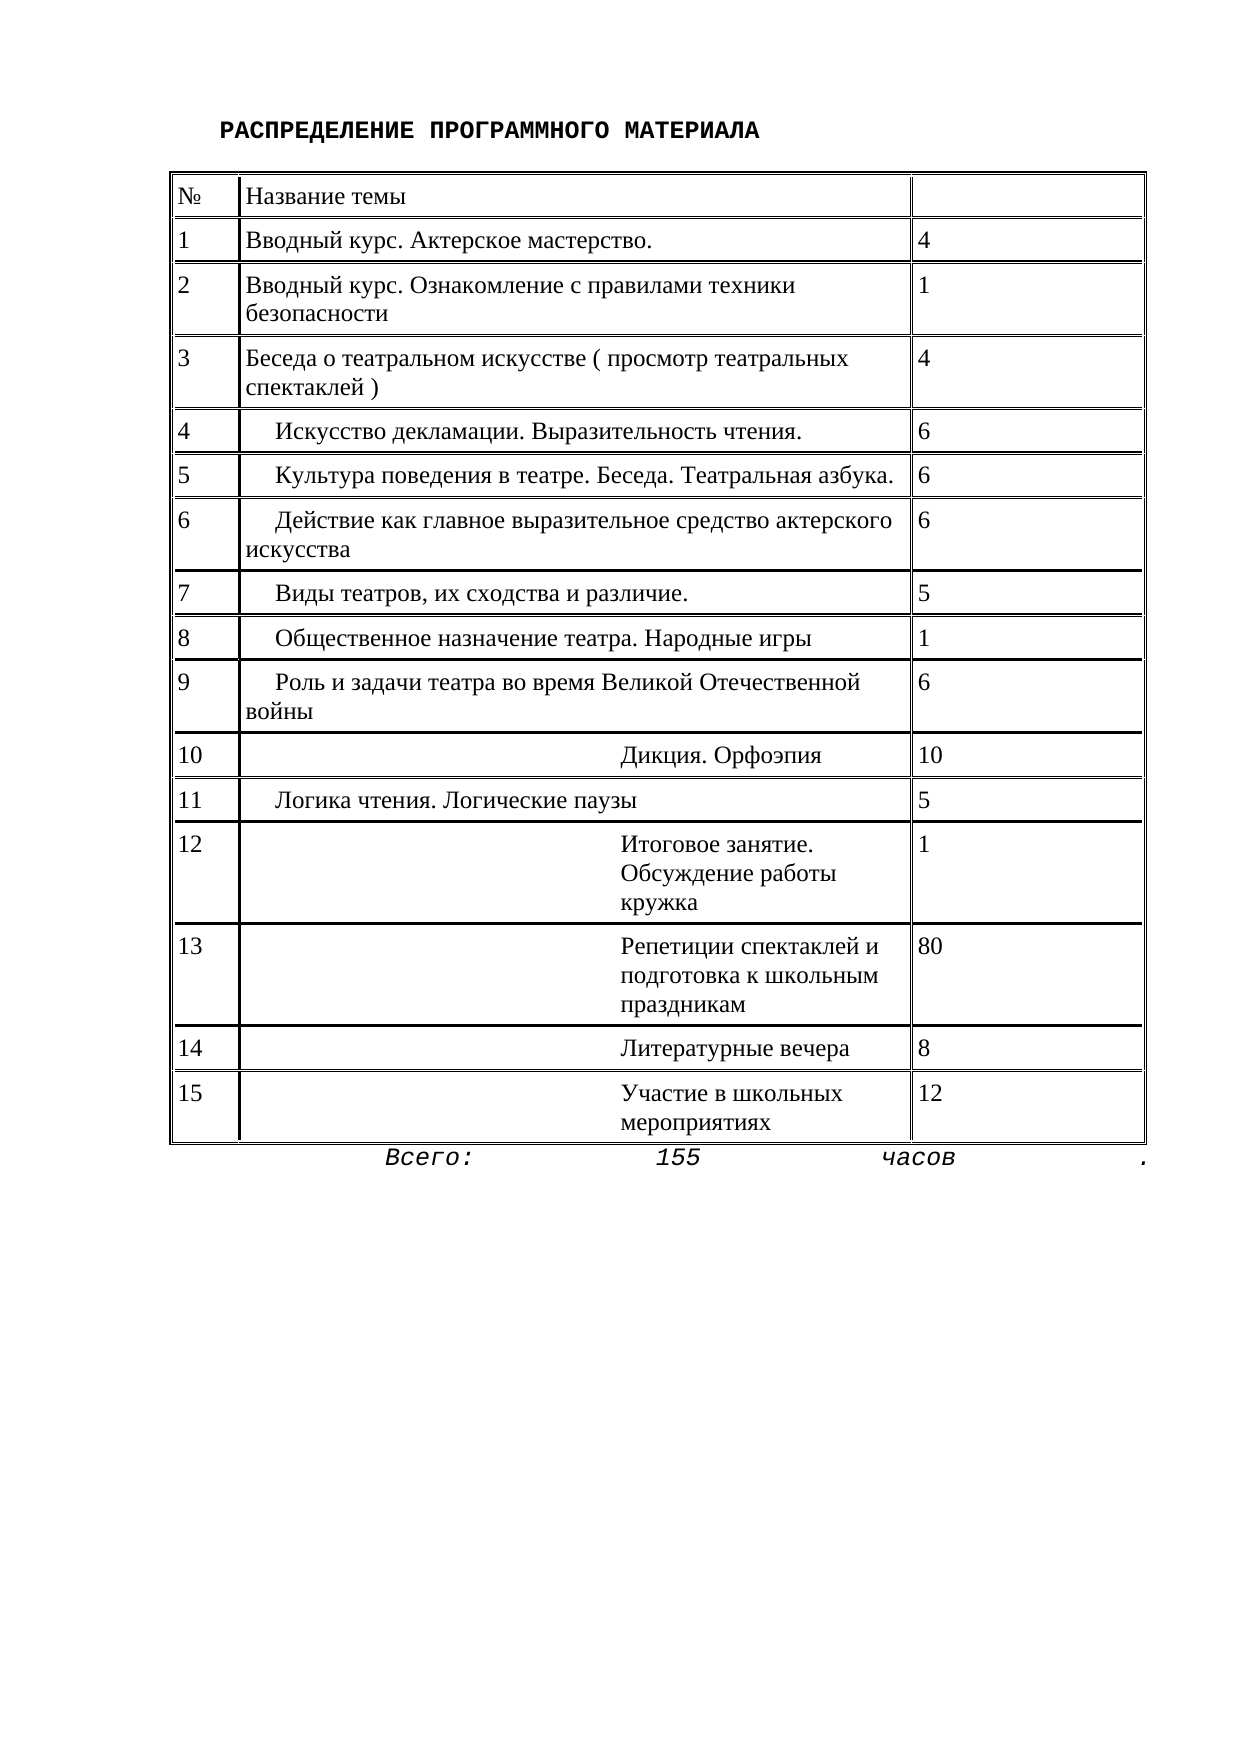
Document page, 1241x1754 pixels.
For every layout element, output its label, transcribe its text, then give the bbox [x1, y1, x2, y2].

table_cell 12 [911, 1069, 1144, 1142]
table_cell Общественное назначение театра. Народные игры [241, 617, 910, 658]
table_cell 1 [913, 260, 1144, 333]
table_cell 4 [913, 334, 1144, 407]
table_cell Действие как главное выразительное средство актерского искусства [241, 499, 910, 569]
table_cell 8 [173, 613, 238, 658]
table_cell Логика чтения. Логические паузы [241, 779, 910, 820]
table_cell 1 [913, 613, 1144, 658]
table_cell Культура поведения в театре. Беседа. Театральная азбука. [241, 455, 910, 496]
table_cell 8 [913, 1024, 1144, 1068]
table_cell 80 [913, 922, 1144, 1024]
table_cell 10 [173, 731, 238, 776]
table_cell 11 [171, 776, 239, 820]
table_cell Литературные вечера [241, 1027, 910, 1068]
table_cell 6 [913, 451, 1144, 496]
table_cell 6 [911, 407, 1145, 451]
table_cell 10 [913, 731, 1144, 776]
table_cell 3 [173, 334, 238, 407]
table_header [911, 175, 1144, 216]
table_cell Итоговое занятие. Обсуждение работы кружка [241, 823, 910, 922]
table_cell 1 [913, 820, 1144, 922]
table_cell Вводный курс. Актерское мастерство. [241, 219, 910, 260]
table_cell 2 [173, 260, 238, 333]
text Всего: 155 часов . [177, 1145, 1152, 1260]
table_header Название темы [239, 175, 911, 216]
table_cell Репетиции спектаклей и подготовка к школьным праздникам [241, 925, 910, 1024]
table_cell 15 [173, 1069, 239, 1142]
table_cell Вводный курс. Ознакомление с правилами техники безопасности [241, 264, 910, 333]
table_cell Беседа о театральном искусстве ( просмотр театральных спектаклей ) [241, 337, 910, 407]
table_cell 5 [911, 776, 1145, 820]
table_cell 1 [171, 216, 239, 260]
table_cell 4 [171, 407, 239, 451]
table_cell 14 [173, 1024, 238, 1068]
table_cell 6 [911, 496, 1145, 569]
table_cell 5 [913, 569, 1144, 613]
table_cell 6 [171, 496, 239, 569]
table_cell Дикция. Орфоэпия [241, 734, 910, 776]
text РАСПРЕДЕЛЕНИЕ ПРОГРАММНОГО МАТЕРИАЛА [177, 118, 1152, 146]
table_cell 9 [171, 658, 238, 731]
table_cell 6 [913, 658, 1145, 731]
table_cell 7 [173, 569, 238, 613]
table_cell Виды театров, их сходства и различие. [241, 572, 910, 613]
table_cell Искусство декламации. Выразительность чтения. [241, 410, 910, 451]
table_cell 12 [173, 820, 238, 922]
table_cell Роль и задачи театра во время Великой Отечественной войны [241, 661, 910, 731]
table_cell 5 [173, 451, 238, 496]
table_header № [173, 173, 239, 216]
table_cell 13 [173, 922, 238, 1024]
table_cell 4 [911, 216, 1145, 260]
table_cell Участие в школьных мероприятиях [239, 1072, 911, 1142]
